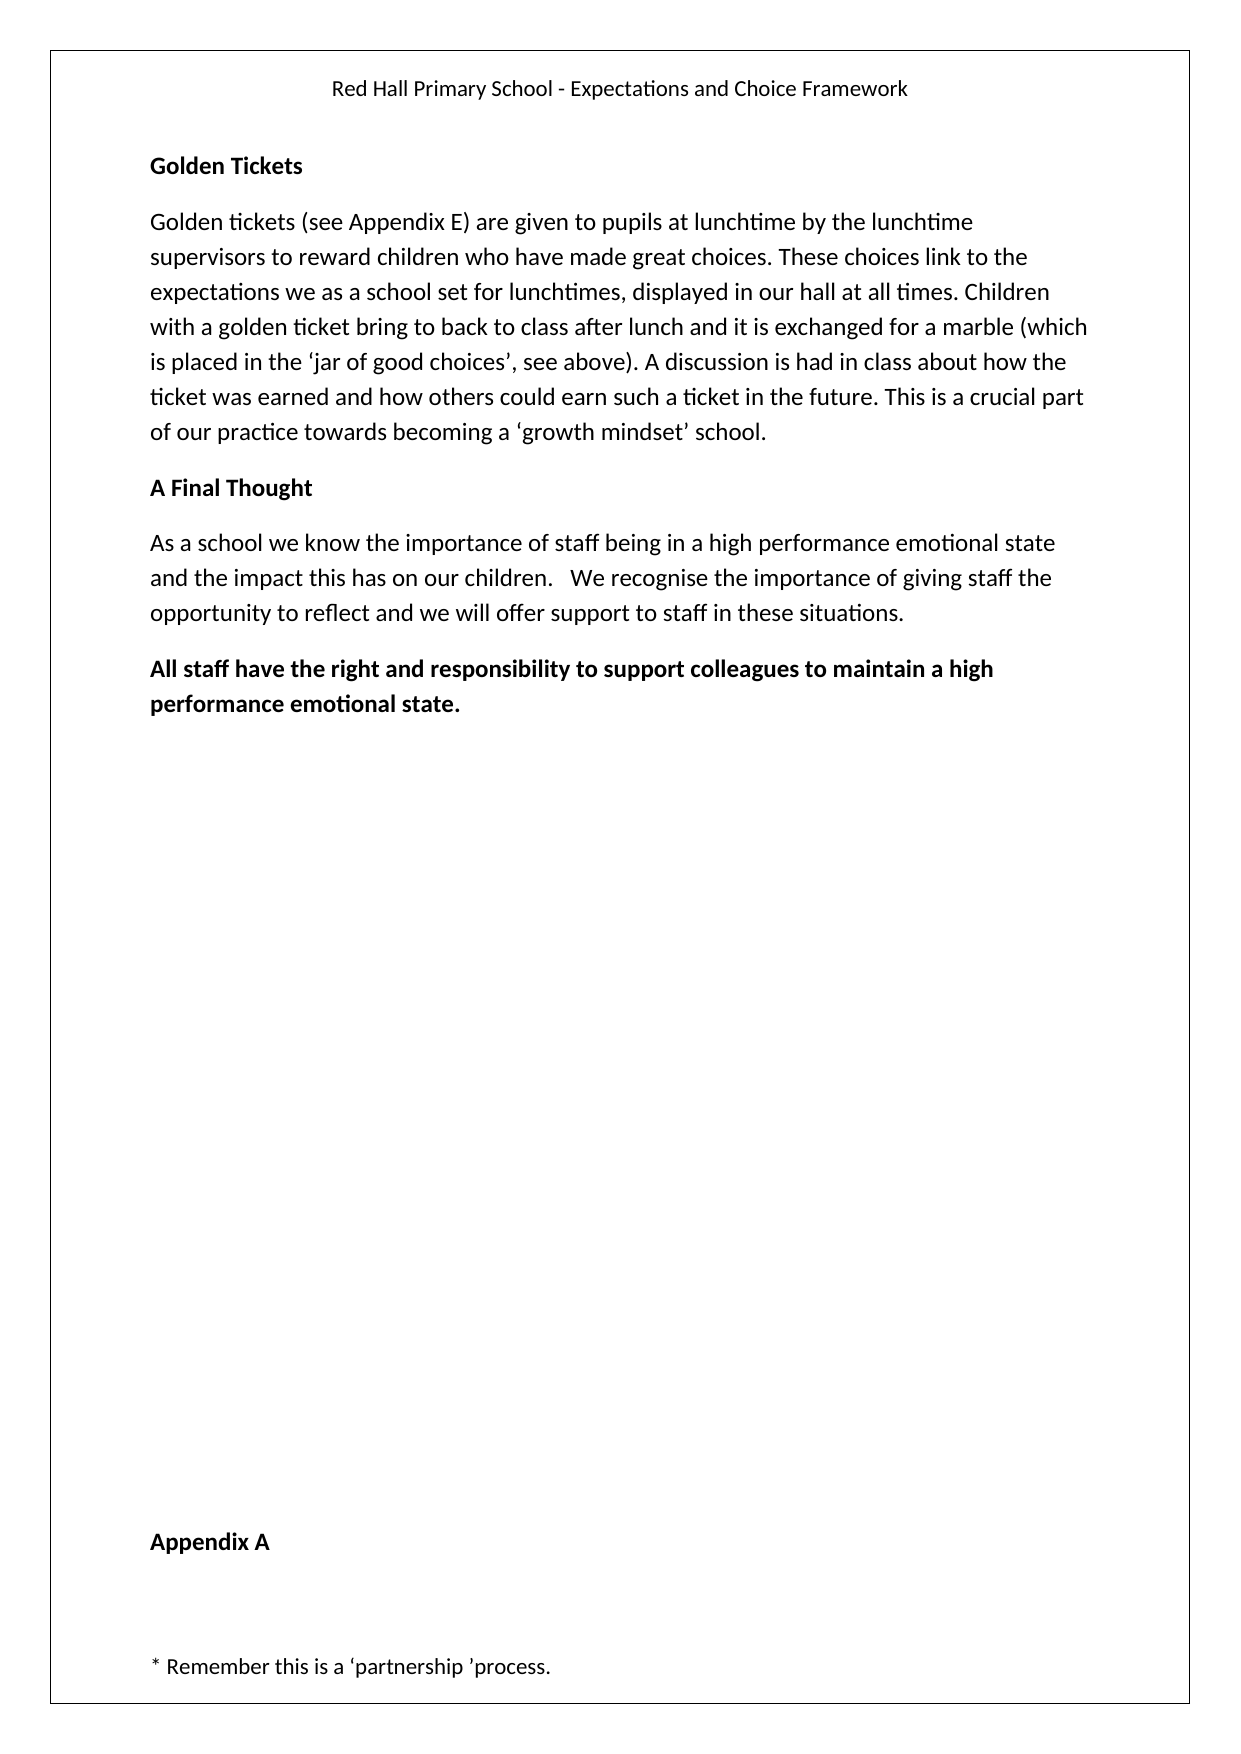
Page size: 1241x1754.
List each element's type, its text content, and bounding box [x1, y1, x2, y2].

text As a school we know the importance of staff being in a high performance emotional state and the impact this has on our children. We recognise the importance of giving staff the opportunity to reflect and we will offer support to staff in these situations. [150, 527, 1090, 628]
text All staff have the right and responsibility to support colleagues to maintain a high performance emotional state. [150, 653, 1090, 719]
text A Final Thought [150, 472, 1090, 502]
text Golden tickets (see Appendix E) are given to pupils at lunchtime by the lunchtime supervisors to reward children who have made great choices. These choices link to the expectations we as a school set for lunchtimes, displayed in our hall at all times. Children with a golden ticket bring to back to class after lunch and it is exchanged for a marble (which is placed in the ‘jar of good choices’, see above). A discussion is had in class about how the ticket was earned and how others could earn such a ticket in the future. This is a crucial part of our practice towards becoming a ‘growth mindset’ school. [150, 206, 1090, 446]
text Golden Tickets [150, 150, 1090, 181]
text Appendix A [150, 1526, 1090, 1556]
